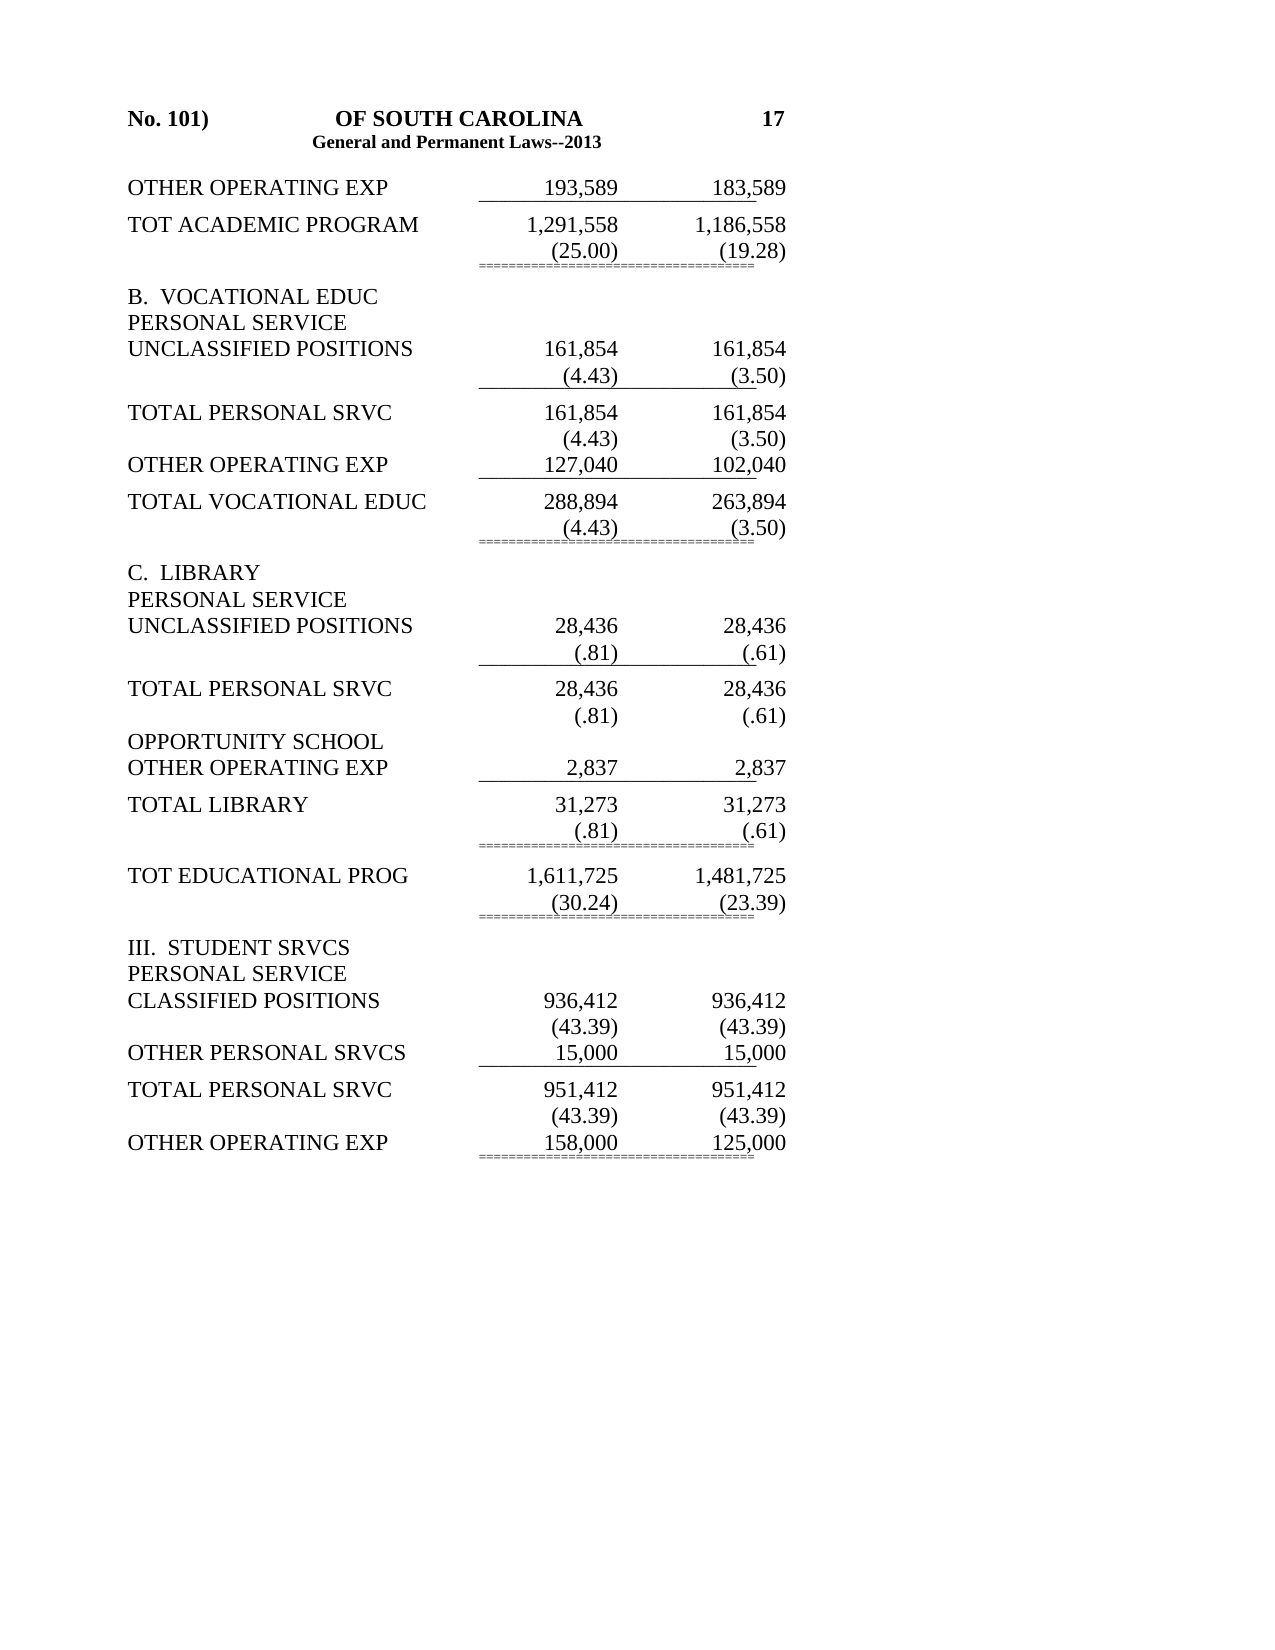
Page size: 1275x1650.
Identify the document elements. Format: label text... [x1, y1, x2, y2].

text TOTAL PERSONAL SRVC 28,436 28,436 [127, 675, 786, 702]
text C. LIBRARY [127, 559, 786, 586]
text ===================================== [127, 915, 786, 934]
text PERSONAL SERVICE [127, 960, 786, 987]
text (4.43) (3.50) [127, 362, 786, 388]
text (.81) (.61) [127, 638, 786, 665]
text TOTAL LIBRARY 31,273 31,273 [127, 791, 786, 817]
text OTHER PERSONAL SRVCS 15,000 15,000 [127, 1039, 786, 1066]
text (43.39) (43.39) [127, 1103, 786, 1129]
text III. STUDENT SRVCS [127, 934, 786, 960]
text CLASSIFIED POSITIONS 936,412 936,412 [127, 987, 786, 1013]
text TOT EDUCATIONAL PROG 1,611,725 1,481,725 [127, 863, 786, 889]
text TOTAL PERSONAL SRVC 161,854 161,854 [127, 398, 786, 425]
text TOTAL VOCATIONAL EDUC 288,894 263,894 [127, 488, 786, 514]
text ===================================== [127, 1155, 786, 1174]
text (30.24) (23.39) [127, 889, 786, 915]
text OTHER OPERATING EXP 193,589 183,589 [127, 174, 786, 201]
text B. VOCATIONAL EDUC [127, 283, 786, 309]
text (43.39) (43.39) [127, 1013, 786, 1039]
text (25.00) (19.28) [127, 238, 786, 264]
text PERSONAL SERVICE [127, 586, 786, 612]
text UNCLASSIFIED POSITIONS 161,854 161,854 [127, 335, 786, 362]
text PERSONAL SERVICE [127, 309, 786, 335]
text ===================================== [127, 844, 786, 863]
text ===================================== [127, 264, 786, 283]
text OTHER OPERATING EXP 158,000 125,000 [127, 1129, 786, 1155]
text TOTAL PERSONAL SRVC 951,412 951,412 [127, 1076, 786, 1103]
text (.81) (.61) [127, 817, 786, 844]
text OTHER OPERATING EXP 127,040 102,040 [127, 451, 786, 478]
text UNCLASSIFIED POSITIONS 28,436 28,436 [127, 612, 786, 638]
text ===================================== [127, 541, 786, 559]
text (4.43) (3.50) [127, 425, 786, 451]
text OTHER OPERATING EXP 2,837 2,837 [127, 754, 786, 781]
text OPPORTUNITY SCHOOL [127, 728, 786, 754]
text (4.43) (3.50) [127, 514, 786, 541]
text TOT ACADEMIC PROGRAM 1,291,558 1,186,558 [127, 211, 786, 238]
text (.81) (.61) [127, 702, 786, 728]
